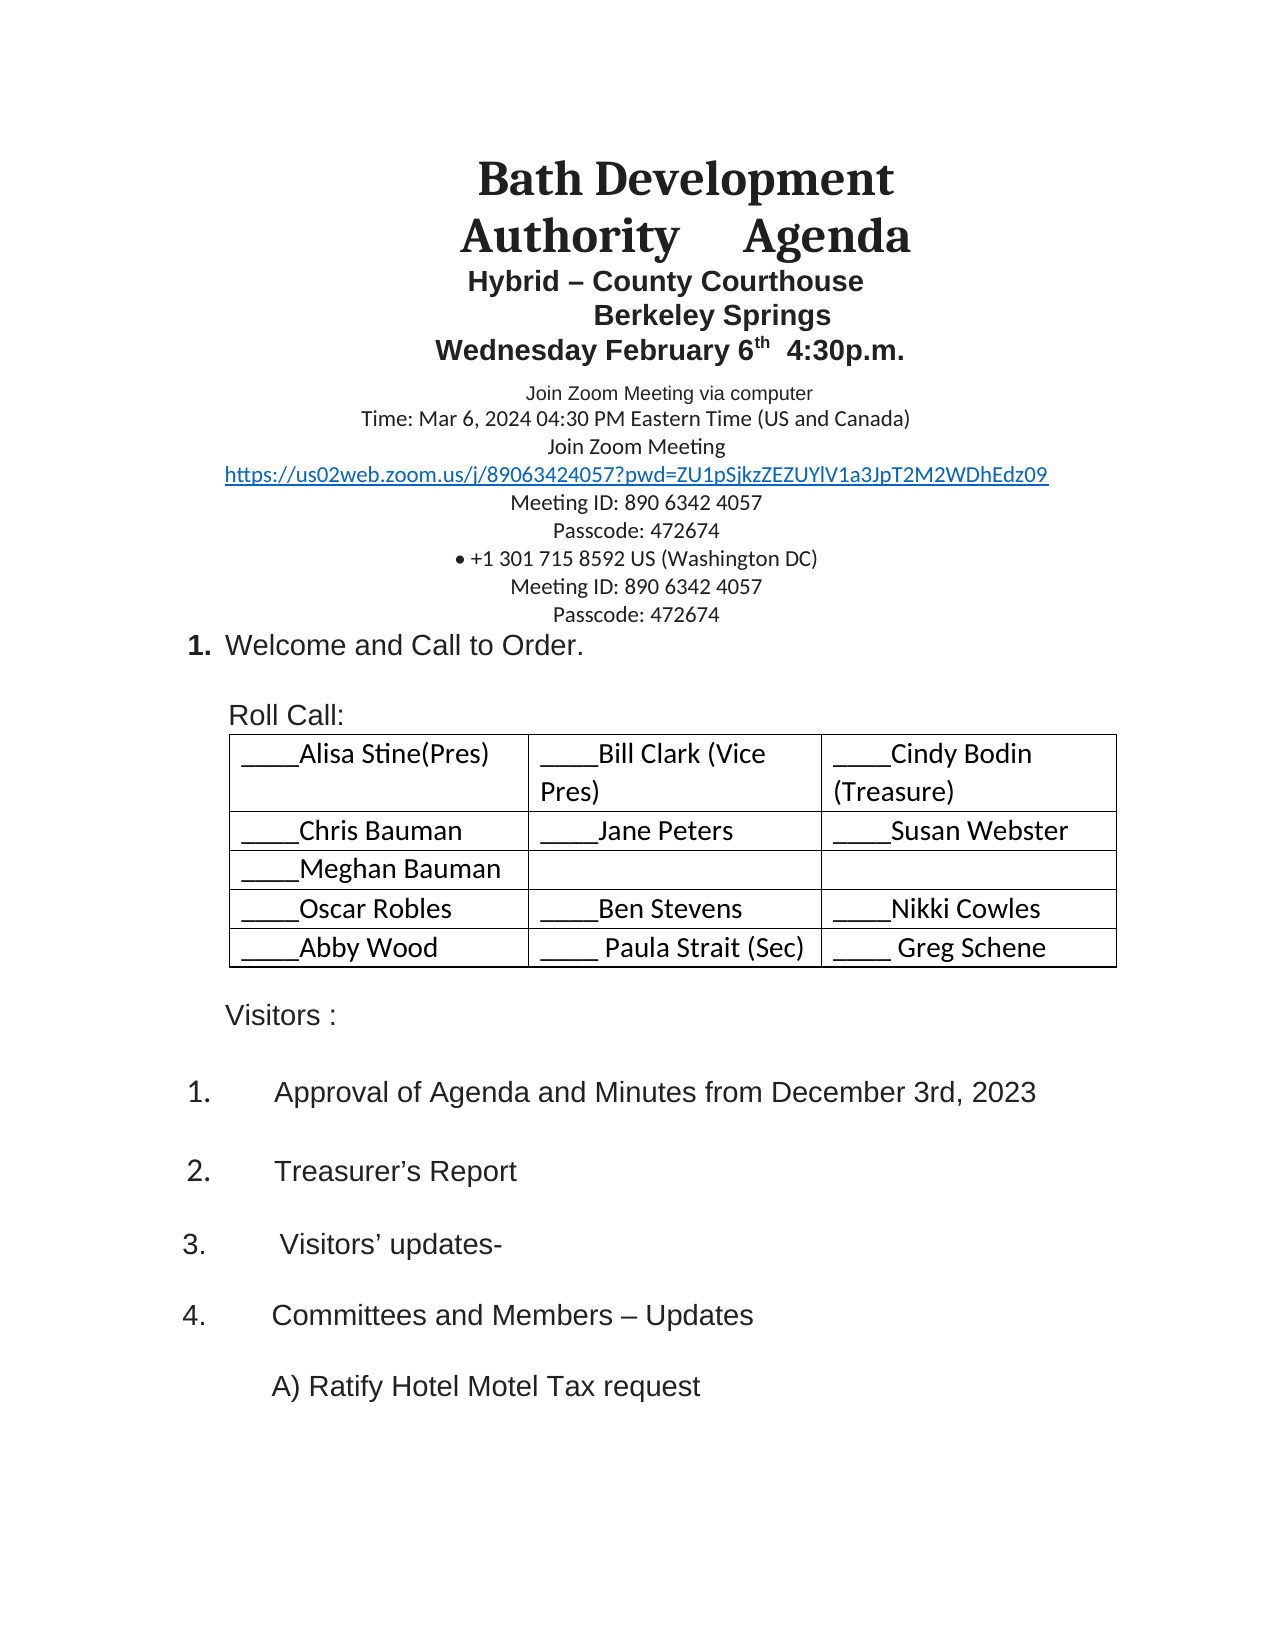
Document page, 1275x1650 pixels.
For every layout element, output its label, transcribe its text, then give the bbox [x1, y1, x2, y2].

list Welcome and Call to Order. [187, 628, 1117, 662]
text 3. Visitors’ updates- [150, 1227, 1117, 1261]
text • +1 301 715 8592 US (Washington DC) [150, 544, 1117, 572]
table_cell ____Chris Bauman [230, 812, 528, 849]
text Join Zoom Meeting [150, 432, 1117, 460]
table_cell ____Susan Webster [822, 812, 1116, 849]
text Bath Development [254, 150, 1117, 208]
text Roll Call: [228, 697, 1117, 731]
text Passcode: 472674 [150, 516, 1117, 544]
text Meeting ID: 890 6342 4057 [150, 572, 1117, 600]
text Hybrid – County Courthouse Berkeley Springs [426, 265, 906, 332]
table_header ____Bill Clark (Vice Pres) [529, 735, 821, 811]
text 4. Committees and Members – Updates [150, 1298, 1117, 1332]
table_cell ____Nikki Cowles [822, 890, 1116, 928]
text https://us02web.zoom.us/j/89063424057?pwd=ZU1pSjkzZEZUYlV1a3JpT2M2WDhEdz09 [150, 460, 1117, 488]
text Join Zoom Meeting via computer [150, 382, 1117, 404]
list Treasurer’s Report [186, 1149, 1117, 1189]
text Visitors : [150, 998, 1117, 1032]
text Passcode: 472674 [150, 600, 1117, 628]
list Approval of Agenda and Minutes from December 3rd, 2023 [186, 1069, 1117, 1110]
table_cell ____Ben Stevens [529, 890, 821, 928]
text A) Ratify Hotel Motel Tax request [150, 1369, 1117, 1403]
table_header ____Alisa Stine(Pres) [230, 735, 528, 811]
table_cell [529, 851, 821, 889]
text Authority Agenda [254, 208, 1117, 265]
text Wednesday February 6th 4:30p.m. [426, 334, 906, 367]
table_cell ____Jane Peters [529, 812, 821, 849]
text Time: Mar 6, 2024 04:30 PM Eastern Time (US and Canada) [150, 404, 1117, 432]
table_cell ____ Paula Strait (Sec) [529, 929, 821, 966]
table_cell ____Abby Wood [230, 929, 528, 966]
table_cell ____Oscar Robles [230, 890, 528, 928]
table_cell ____ Greg Schene [822, 929, 1116, 966]
table_header ____Cindy Bodin (Treasure) [822, 735, 1116, 811]
table_cell [822, 851, 1116, 889]
table_cell ____Meghan Bauman [230, 851, 528, 889]
text Meeting ID: 890 6342 4057 [150, 488, 1117, 516]
